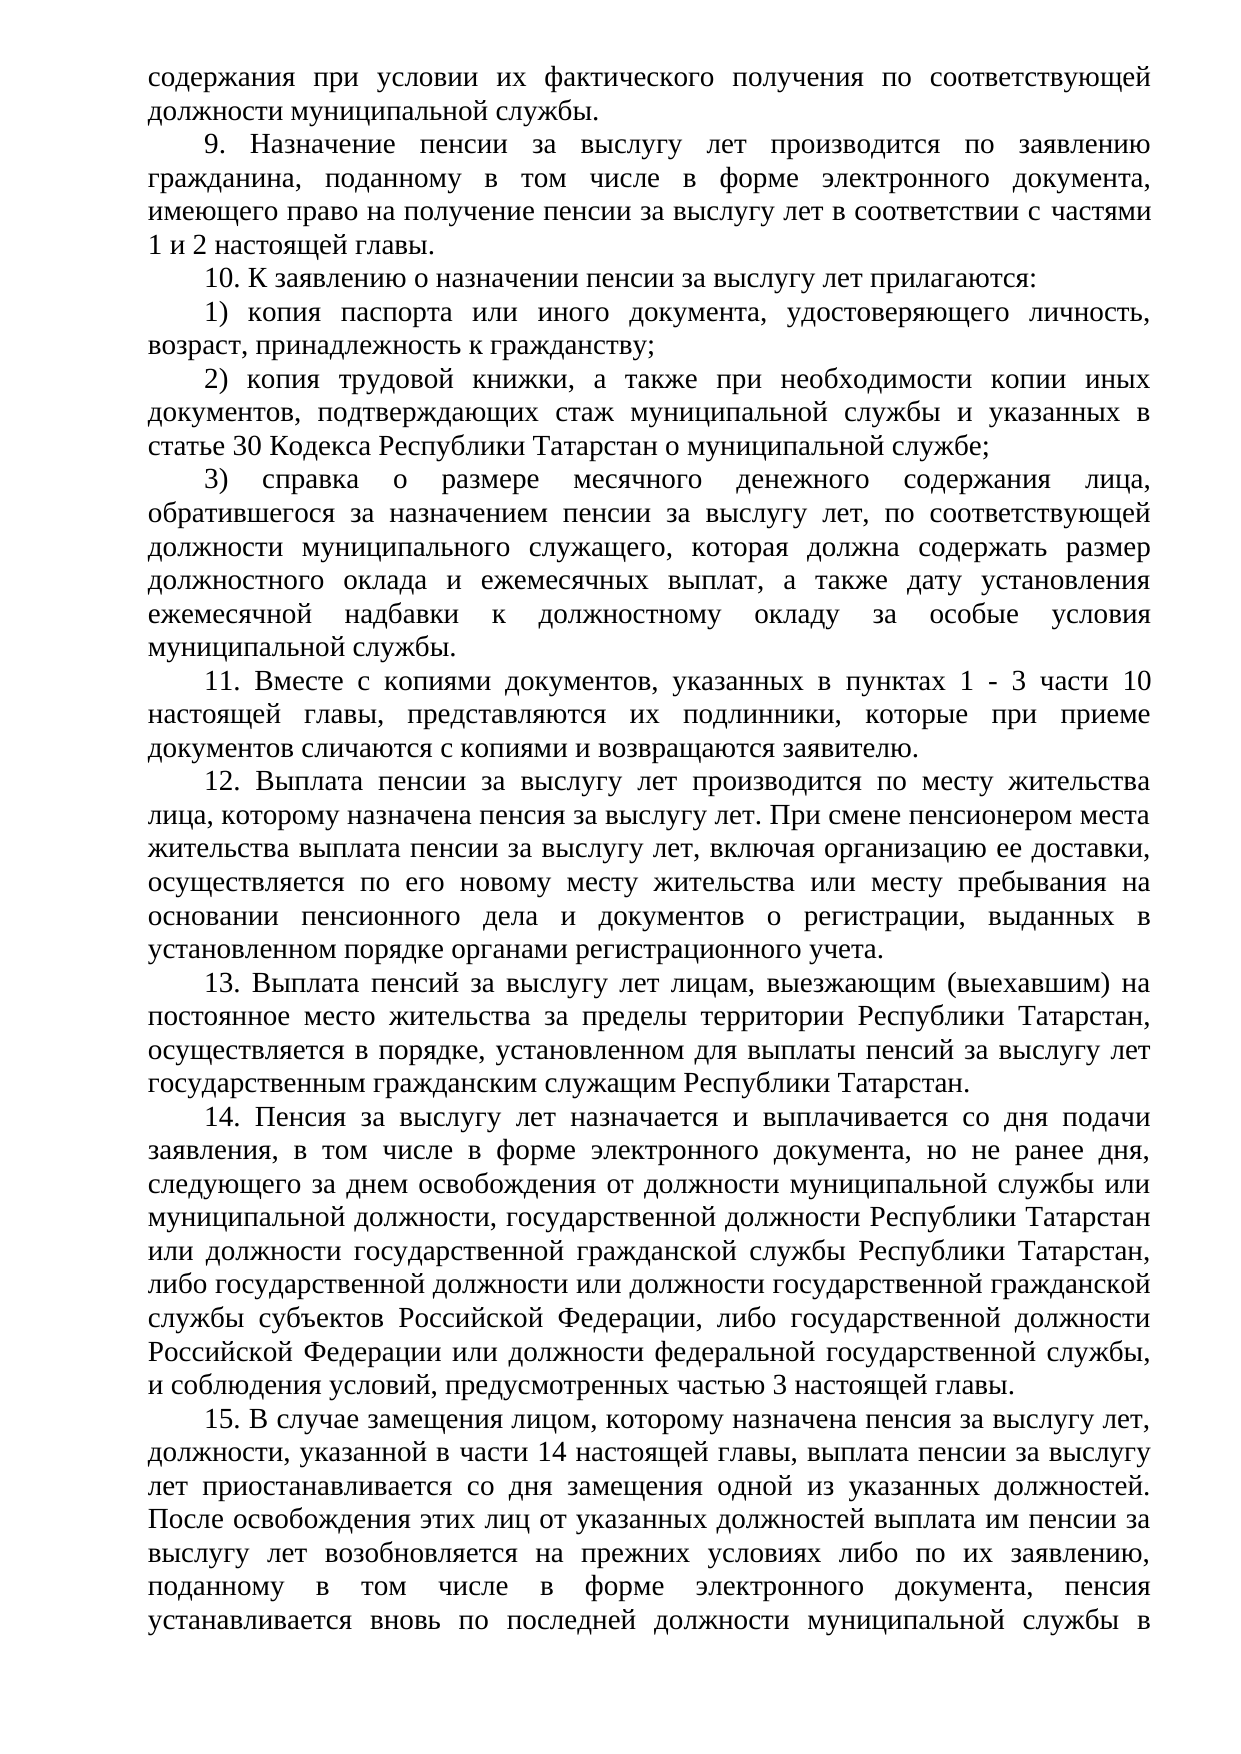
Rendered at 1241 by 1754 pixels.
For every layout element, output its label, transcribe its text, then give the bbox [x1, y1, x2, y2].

text 14. Пенсия за выслугу лет назначается и выплачивается со дня подачи заявления, в том числе в форме электронного документа, но не ранее дня, следующего за днем освобождения от должности муниципальной службы или муниципальной должности, государственной должности Республики Татарстан или должности государственной гражданской службы Республики Татарстан, либо государственной должности или должности государственной гражданской службы субъектов Российской Федерации, либо государственной должности Российской Федерации или должности федеральной государственной службы, и соблюдения условий, предусмотренных частью 3 настоящей главы. [148, 1099, 1152, 1401]
text 3) справка о размере месячного денежного содержания лица, обратившегося за назначением пенсии за выслугу лет, по соответствующей должности муниципального служащего, которая должна содержать размер должностного оклада и ежемесячных выплат, а также дату установления ежемесячной надбавки к должностному окладу за особые условия муниципальной службы. [148, 462, 1152, 663]
text 9. Назначение пенсии за выслугу лет производится по заявлению гражданина, поданному в том числе в форме электронного документа, имеющего право на получение пенсии за выслугу лет в соответствии с частями 1 и 2 настоящей главы. [148, 126, 1152, 260]
text 12. Выплата пенсии за выслугу лет производится по месту жительства лица, которому назначена пенсия за выслугу лет. При смене пенсионером места жительства выплата пенсии за выслугу лет, включая организацию ее доставки, осуществляется по его новому месту жительства или месту пребывания на основании пенсионного дела и документов о регистрации, выданных в установленном порядке органами регистрационного учета. [148, 763, 1152, 965]
text 2) копия трудовой книжки, а также при необходимости копии иных документов, подтверждающих стаж муниципальной службы и указанных в статье 30 Кодекса Республики Татарстан о муниципальной службе; [148, 361, 1152, 462]
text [148, 1401, 1152, 1636]
text 13. Выплата пенсий за выслугу лет лицам, выезжающим (выехавшим) на постоянное место жительства за пределы территории Республики Татарстан, осуществляется в порядке, установленном для выплаты пенсий за выслугу лет государственным гражданским служащим Республики Татарстан. [148, 965, 1152, 1099]
text 10. К заявлению о назначении пенсии за выслугу лет прилагаются: [148, 260, 1152, 294]
text 1) копия паспорта или иного документа, удостоверяющего личность, возраст, принадлежность к гражданству; [148, 294, 1152, 361]
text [148, 59, 1152, 126]
text 11. Вместе с копиями документов, указанных в пунктах 1 - 3 части 10 настоящей главы, представляются их подлинники, которые при приеме документов сличаются с копиями и возвращаются заявителю. [148, 663, 1152, 763]
